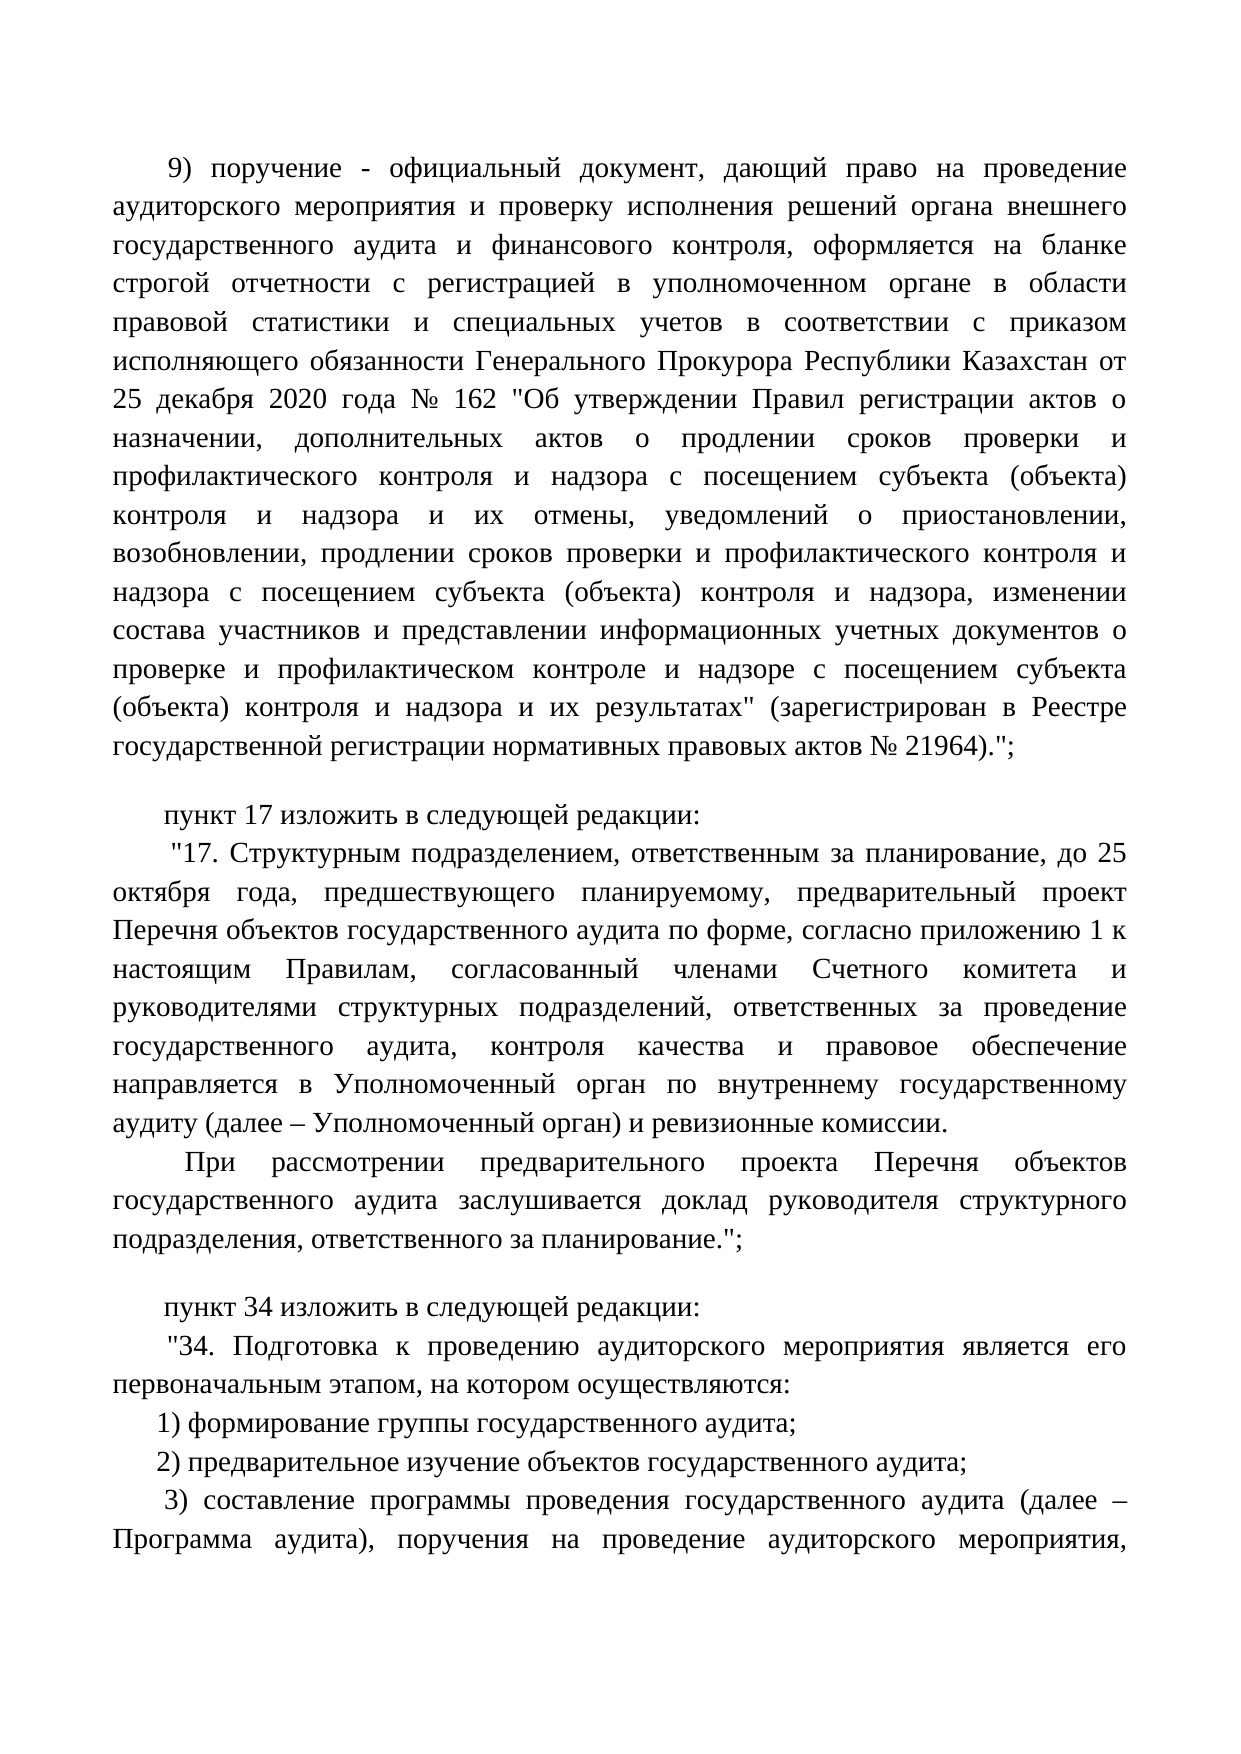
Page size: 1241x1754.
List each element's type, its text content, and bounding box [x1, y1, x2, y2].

text "17. Структурным подразделением, ответственным за планирование, до 25 октября года, предшествующего планируемому, предварительный проект Перечня объектов государственного аудита по форме, согласно приложению 1 к настоящим Правилам, согласованный членами Счетного комитета и руководителями структурных подразделений, ответственных за проведение государственного аудита, контроля качества и правовое обеспечение направляется в Уполномоченный орган по внутреннему государственному аудиту (далее – Уполномоченный орган) и ревизионные комиссии. [112, 835, 1128, 1139]
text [112, 1482, 1128, 1554]
text пункт 17 изложить в следующей редакции: [112, 797, 1128, 830]
text "34. Подготовка к проведению аудиторского мероприятия является его первоначальным этапом, на котором осуществляются: [112, 1328, 1128, 1400]
text 9) поручение - официальный документ, дающий право на проведение аудиторского мероприятия и проверку исполнения решений органа внешнего государственного аудита и финансового контроля, оформляется на бланке строгой отчетности с регистрацией в уполномоченном органе в области правовой статистики и специальных учетов в соответствии с приказом исполняющего обязанности Генерального Прокурора Республики Казахстан от 25 декабря 2020 года № 162 "Об утверждении Правил регистрации актов о назначении, дополнительных актов о продлении сроков проверки и профилактического контроля и надзора с посещением субъекта (объекта) контроля и надзора и их отмены, уведомлений о приостановлении, возобновлении, продлении сроков проверки и профилактического контроля и надзора с посещением субъекта (объекта) контроля и надзора, изменении состава участников и представлении информационных учетных документов о проверке и профилактическом контроле и надзоре с посещением субъекта (объекта) контроля и надзора и их результатах" (зарегистрирован в Реестре государственной регистрации нормативных правовых актов № 21964)."; [112, 150, 1128, 762]
text При рассмотрении предварительного проекта Перечня объектов государственного аудита заслушивается доклад руководителя структурного подразделения, ответственного за планирование."; [112, 1144, 1128, 1254]
text 2) предварительное изучение объектов государственного аудита; [112, 1444, 1128, 1477]
text 1) формирование группы государственного аудита; [112, 1405, 1128, 1439]
text пункт 34 изложить в следующей редакции: [112, 1289, 1128, 1323]
